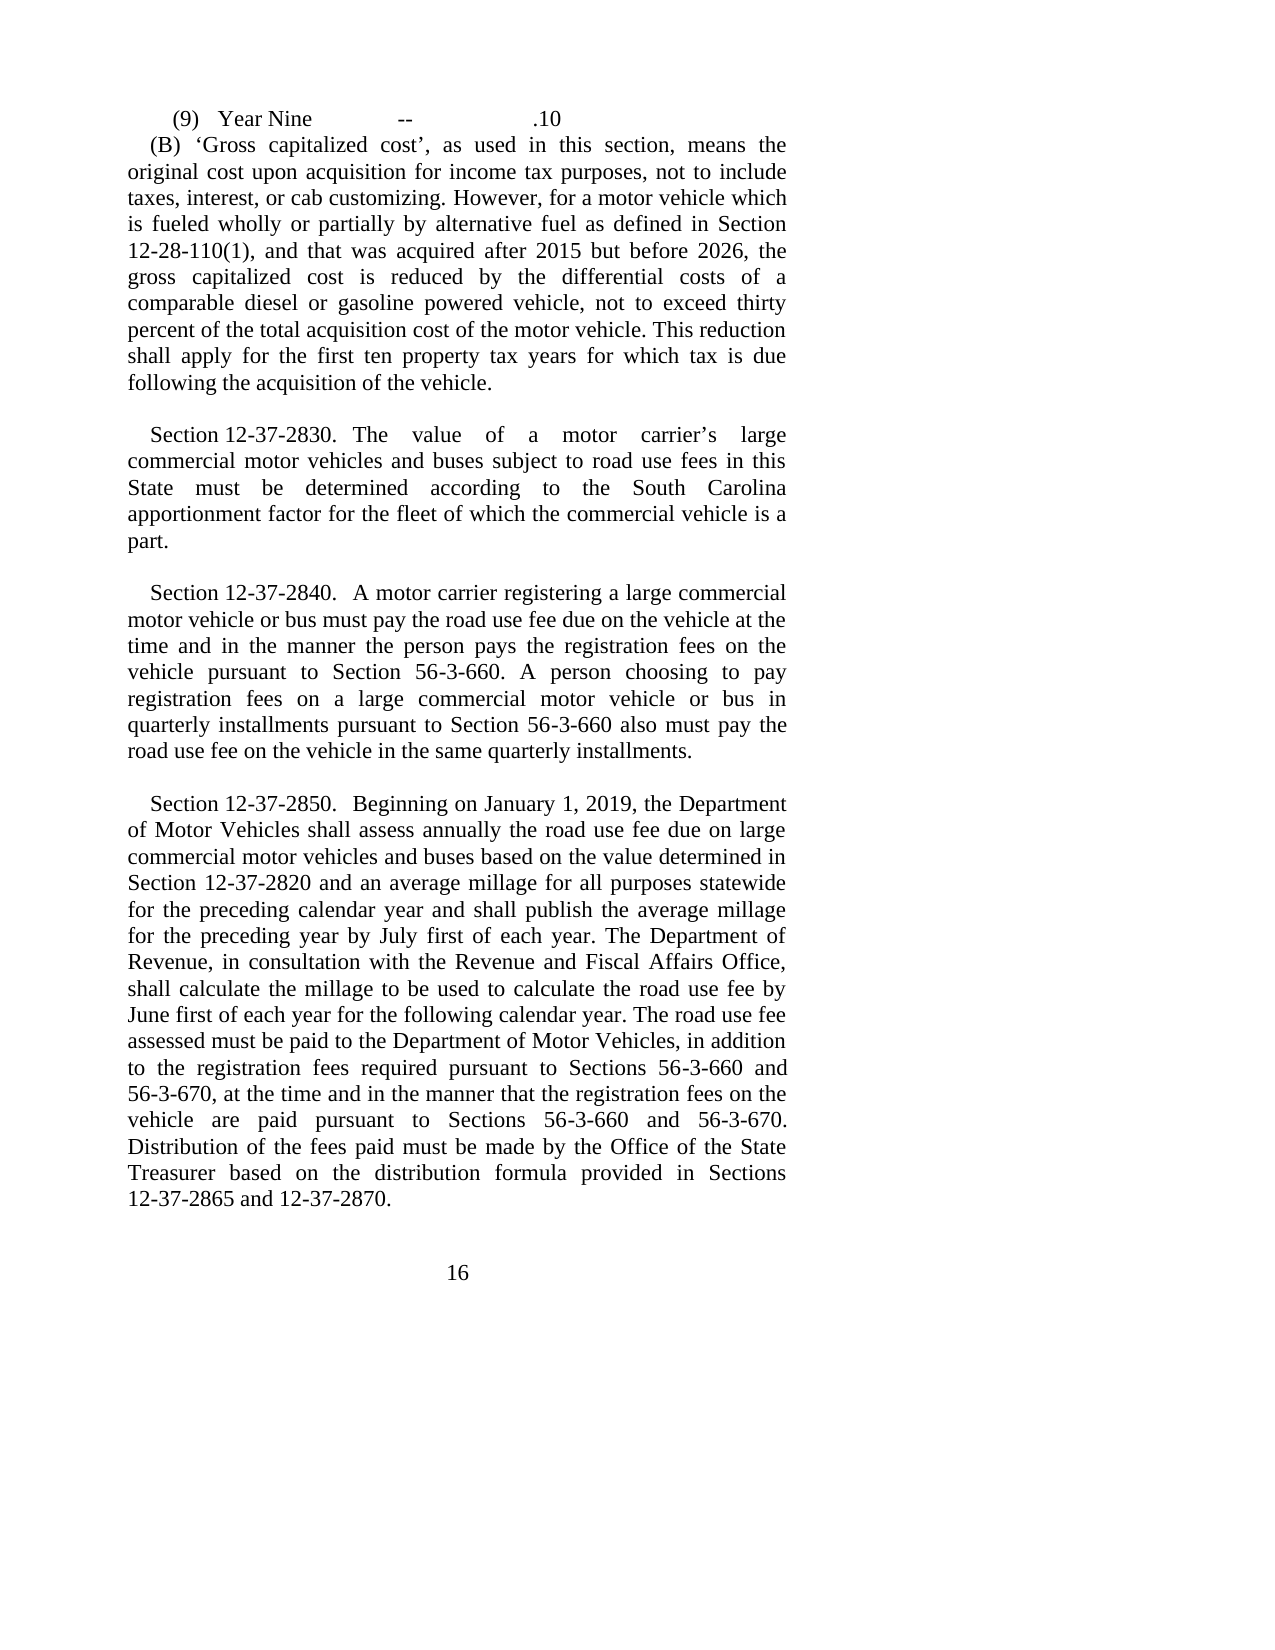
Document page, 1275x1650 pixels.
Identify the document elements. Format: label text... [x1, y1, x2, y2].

text Section 12-37-2840. A motor carrier registering a large commercial motor vehicle or bus must pay the road use fee due on the vehicle at the time and in the manner the person pays the registration fees on the vehicle pursuant to Section 56-3-660. A person choosing to pay registration fees on a large commercial motor vehicle or bus in quarterly installments pursuant to Section 56-3-660 also must pay the road use fee on the vehicle in the same quarterly installments. [127, 579, 787, 764]
text (9) Year Nine -- .10 [127, 105, 787, 131]
text Section 12-37-2830. The value of a motor carrier’s large commercial motor vehicles and buses subject to road use fees in this State must be determined according to the South Carolina apportionment factor for the fleet of which the commercial vehicle is a part. [127, 421, 787, 553]
text Section 12-37-2850. Beginning on January 1, 2019, the Department of Motor Vehicles shall assess annually the road use fee due on large commercial motor vehicles and buses based on the value determined in Section 12-37-2820 and an average millage for all purposes statewide for the preceding calendar year and shall publish the average millage for the preceding year by July first of each year. The Department of Revenue, in consultation with the Revenue and Fiscal Affairs Office, shall calculate the millage to be used to calculate the road use fee by June first of each year for the following calendar year. The road use fee assessed must be paid to the Department of Motor Vehicles, in addition to the registration fees required pursuant to Sections 56-3-660 and 56-3-670, at the time and in the manner that the registration fees on the vehicle are paid pursuant to Sections 56-3-660 and 56-3-670. Distribution of the fees paid must be made by the Office of the State Treasurer based on the distribution formula provided in Sections 12-37-2865 and 12-37-2870. [127, 790, 787, 1212]
text (B) ‘Gross capitalized cost’, as used in this section, means the original cost upon acquisition for income tax purposes, not to include taxes, interest, or cab customizing. However, for a motor vehicle which is fueled wholly or partially by alternative fuel as defined in Section 12-28-110(1), and that was acquired after 2015 but before 2026, the gross capitalized cost is reduced by the differential costs of a comparable diesel or gasoline powered vehicle, not to exceed thirty percent of the total acquisition cost of the motor vehicle. This reduction shall apply for the first ten property tax years for which tax is due following the acquisition of the vehicle. [127, 131, 787, 395]
